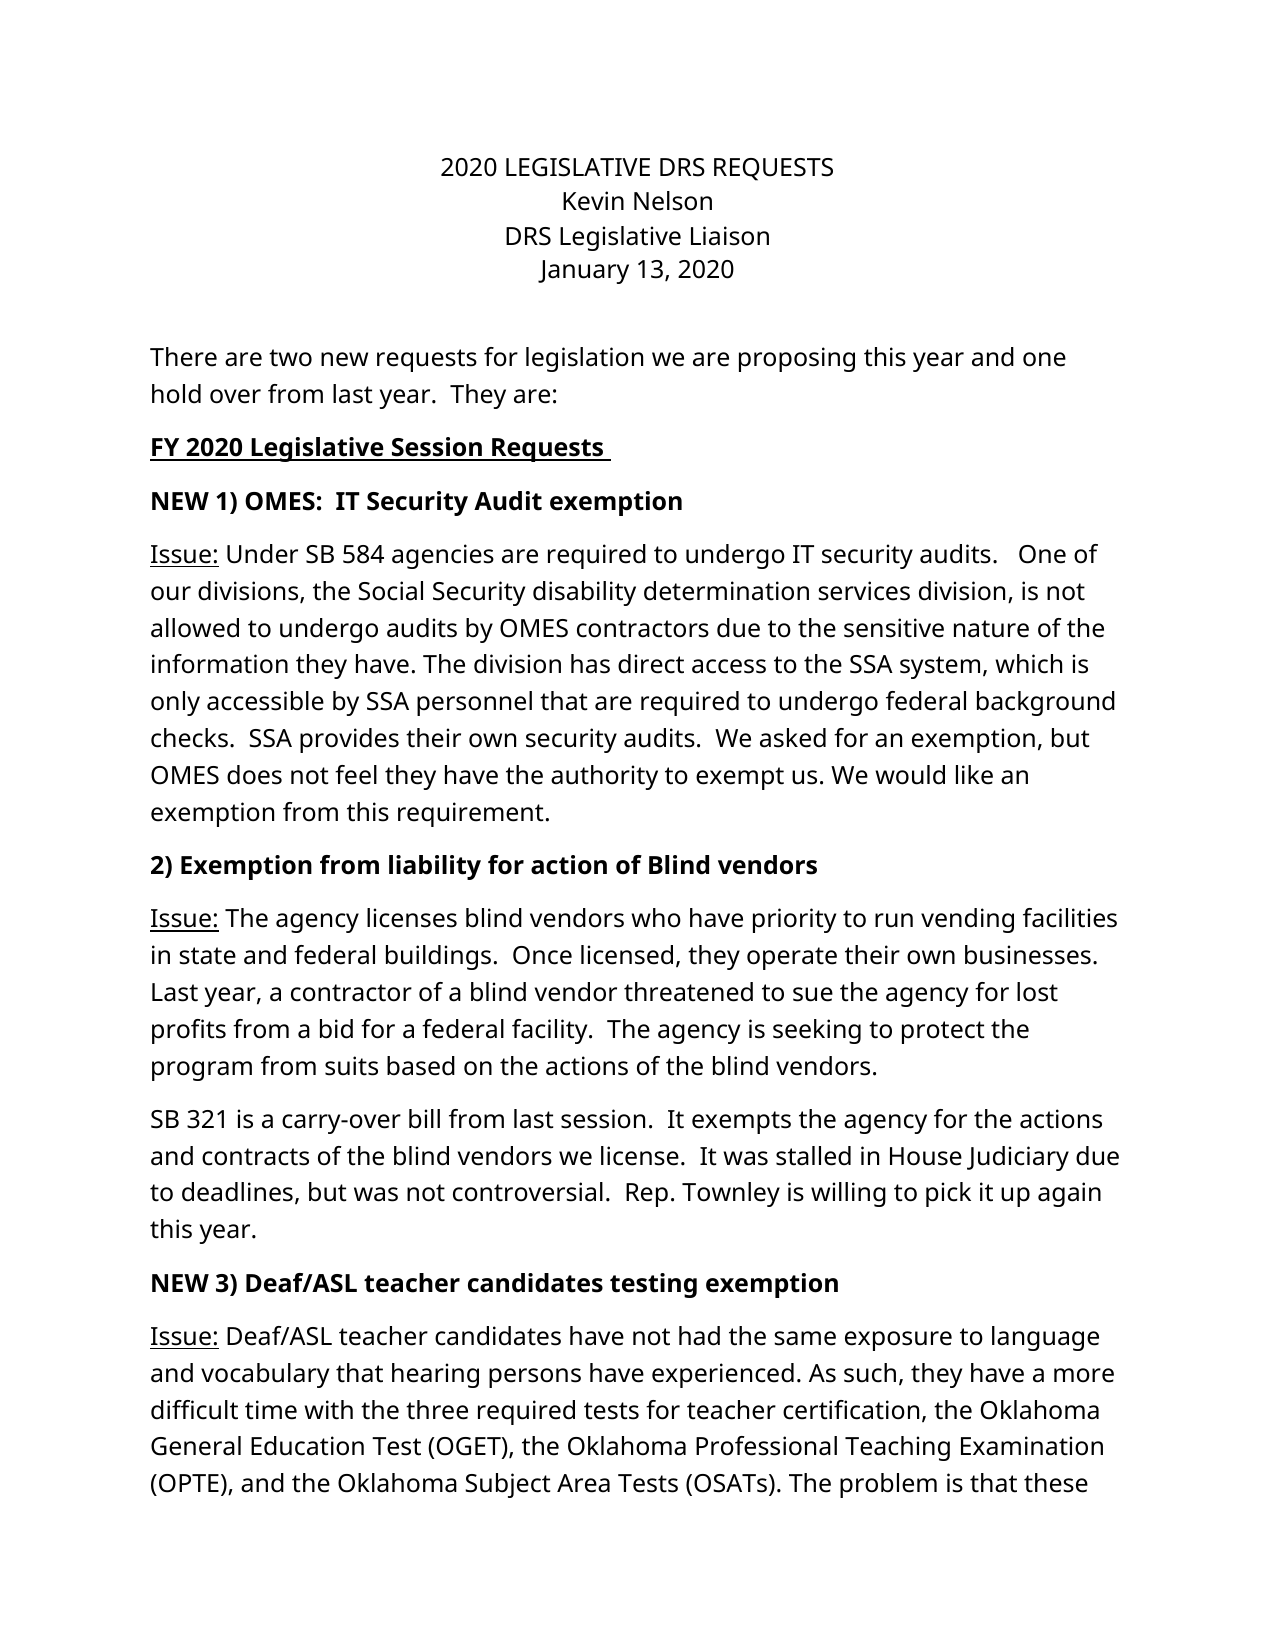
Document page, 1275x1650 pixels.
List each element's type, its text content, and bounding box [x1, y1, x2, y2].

text FY 2020 Legislative Session Requests [150, 430, 1125, 464]
text Issue: The agency licenses blind vendors who have priority to run vending facilities in state and federal buildings. Once licensed, they operate their own businesses. Last year, a contractor of a blind vendor threatened to sue the agency for lost profits from a bid for a federal facility. The agency is seeking to protect the program from suits based on the actions of the blind vendors. [150, 901, 1125, 1082]
text Issue: Under SB 584 agencies are required to undergo IT security audits. One of our divisions, the Social Security disability determination services division, is not allowed to undergo audits by OMES contractors due to the sensitive nature of the information they have. The division has direct access to the SSA system, which is only accessible by SSA personnel that are required to undergo federal background checks. SSA provides their own security audits. We asked for an exemption, but OMES does not feel they have the authority to exempt us. We would like an exemption from this requirement. [150, 537, 1125, 828]
text January 13, 2020 [150, 252, 1125, 286]
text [150, 1319, 1125, 1500]
text Kevin Nelson [150, 184, 1125, 218]
text DRS Legislative Liaison [150, 218, 1125, 252]
text 2) Exemption from liability for action of Blind vendors [150, 848, 1125, 882]
text NEW 3) Deaf/ASL teacher candidates testing exemption [150, 1265, 1125, 1299]
text 2020 LEGISLATIVE DRS REQUESTS [150, 150, 1125, 184]
text There are two new requests for legislation we are proposing this year and one hold over from last year. They are: [150, 340, 1125, 411]
text NEW 1) OMES: IT Security Audit exemption [150, 483, 1125, 517]
text SB 321 is a carry-over bill from last session. It exempts the agency for the actions and contracts of the blind vendors we license. It was stalled in House Judiciary due to deadlines, but was not controversial. Rep. Townley is willing to pick it up again this year. [150, 1102, 1125, 1246]
